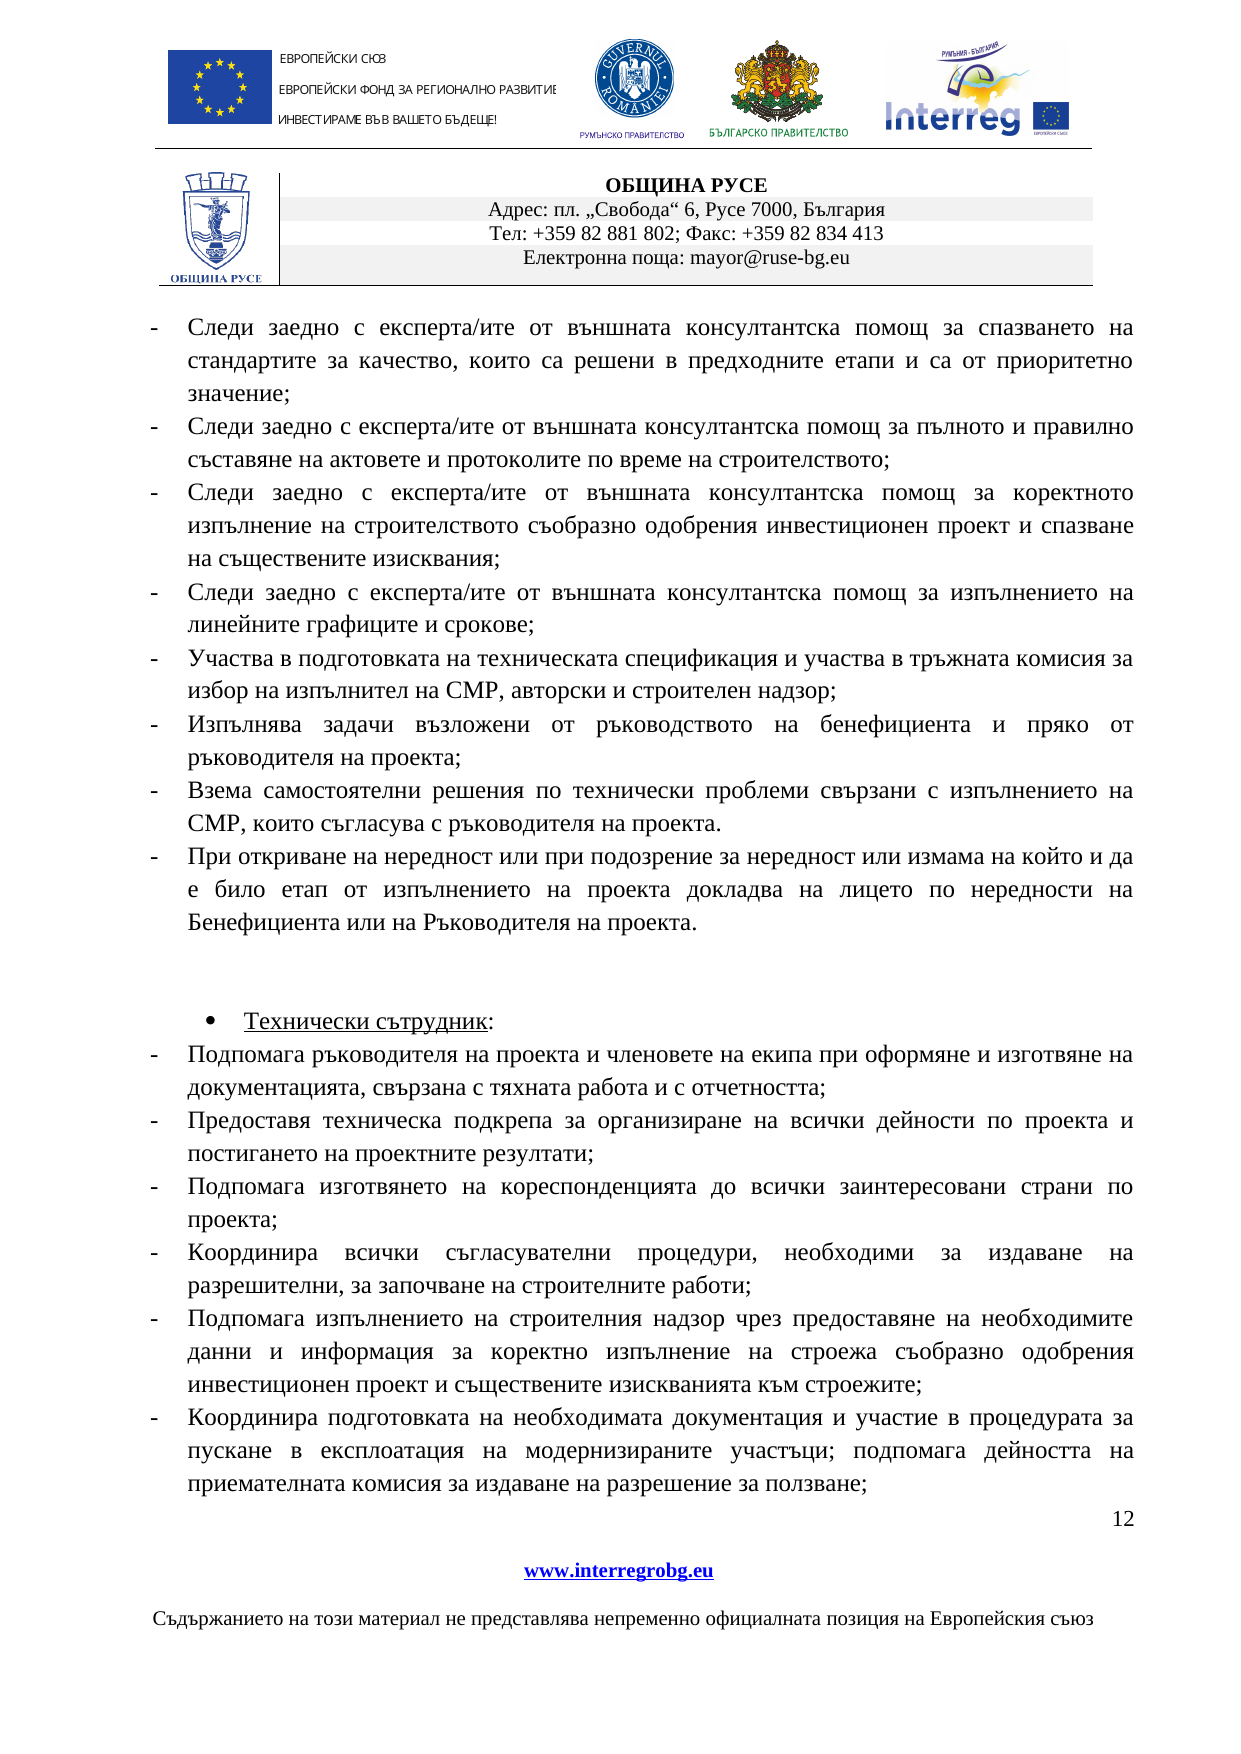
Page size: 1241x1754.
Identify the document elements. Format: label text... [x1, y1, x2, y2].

list Координира всички съгласувателни процедури, необходими за издаване на разрешителни, за започване на строителните работи; [150, 1237, 1134, 1299]
list Технически сътрудник: [206, 1006, 1134, 1034]
list Следи заедно с експерта/ите от външната консултантска помощ за спазването на стандартите за качество, които са решени в предходните етапи и са от приоритетно значение; [150, 312, 1134, 407]
list Подпомага ръководителя на проекта и членовете на екипа при оформяне и изготвяне на документацията, свързана с тяхната работа и с отчетността; [150, 1039, 1134, 1101]
list Следи заедно с експерта/ите от външната консултантска помощ за изпълнението на линейните графиците и срокове; [150, 577, 1134, 638]
list Координира подготовката на необходимата документация и участие в процедурата за пускане в експлоатация на модернизираните участъци; подпомага дейността на приемателната комисия за издаване на разрешение за ползване; [150, 1402, 1134, 1497]
list Подпомага изпълнението на строителния надзор чрез предоставяне на необходимите данни и информация за коректно изпълнение на строежа съобразно одобрения инвестиционен проект и съществените изискванията към строежите; [150, 1303, 1134, 1398]
list Взема самостоятелни решения по технически проблеми свързани с изпълнението на СМР, които съгласува с ръководителя на проекта. [150, 775, 1134, 836]
list Предоставя техническа подкрепа за организиране на всички дейности по проекта и постигането на проектните резултати; [150, 1105, 1134, 1167]
list Подпомага изготвянето на кореспонденцията до всички заинтересовани страни по проекта; [150, 1171, 1134, 1233]
list Следи заедно с експерта/ите от външната консултантска помощ за коректното изпълнение на строителството съобразно одобрения инвестиционен проект и спазване на съществените изисквания; [150, 477, 1134, 572]
list Следи заедно с експерта/ите от външната консултантска помощ за пълното и правилно съставяне на актовете и протоколите по време на строителството; [150, 411, 1134, 473]
list Изпълнява задачи възложени от ръководството на бенефициента и пряко от ръководителя на проекта; [150, 709, 1134, 770]
list Участва в подготовката на техническата спецификация и участва в тръжната комисия за избор на изпълнител на СМР, авторски и строителен надзор; [150, 643, 1134, 704]
list При откриване на нередност или при подозрение за нередност или измама на който и да е било етап от изпълнението на проекта докладва на лицето по нередности на Бенефициента или на Ръководителя на проекта. [150, 841, 1134, 936]
picture [170, 172, 262, 284]
picture [886, 41, 1069, 136]
